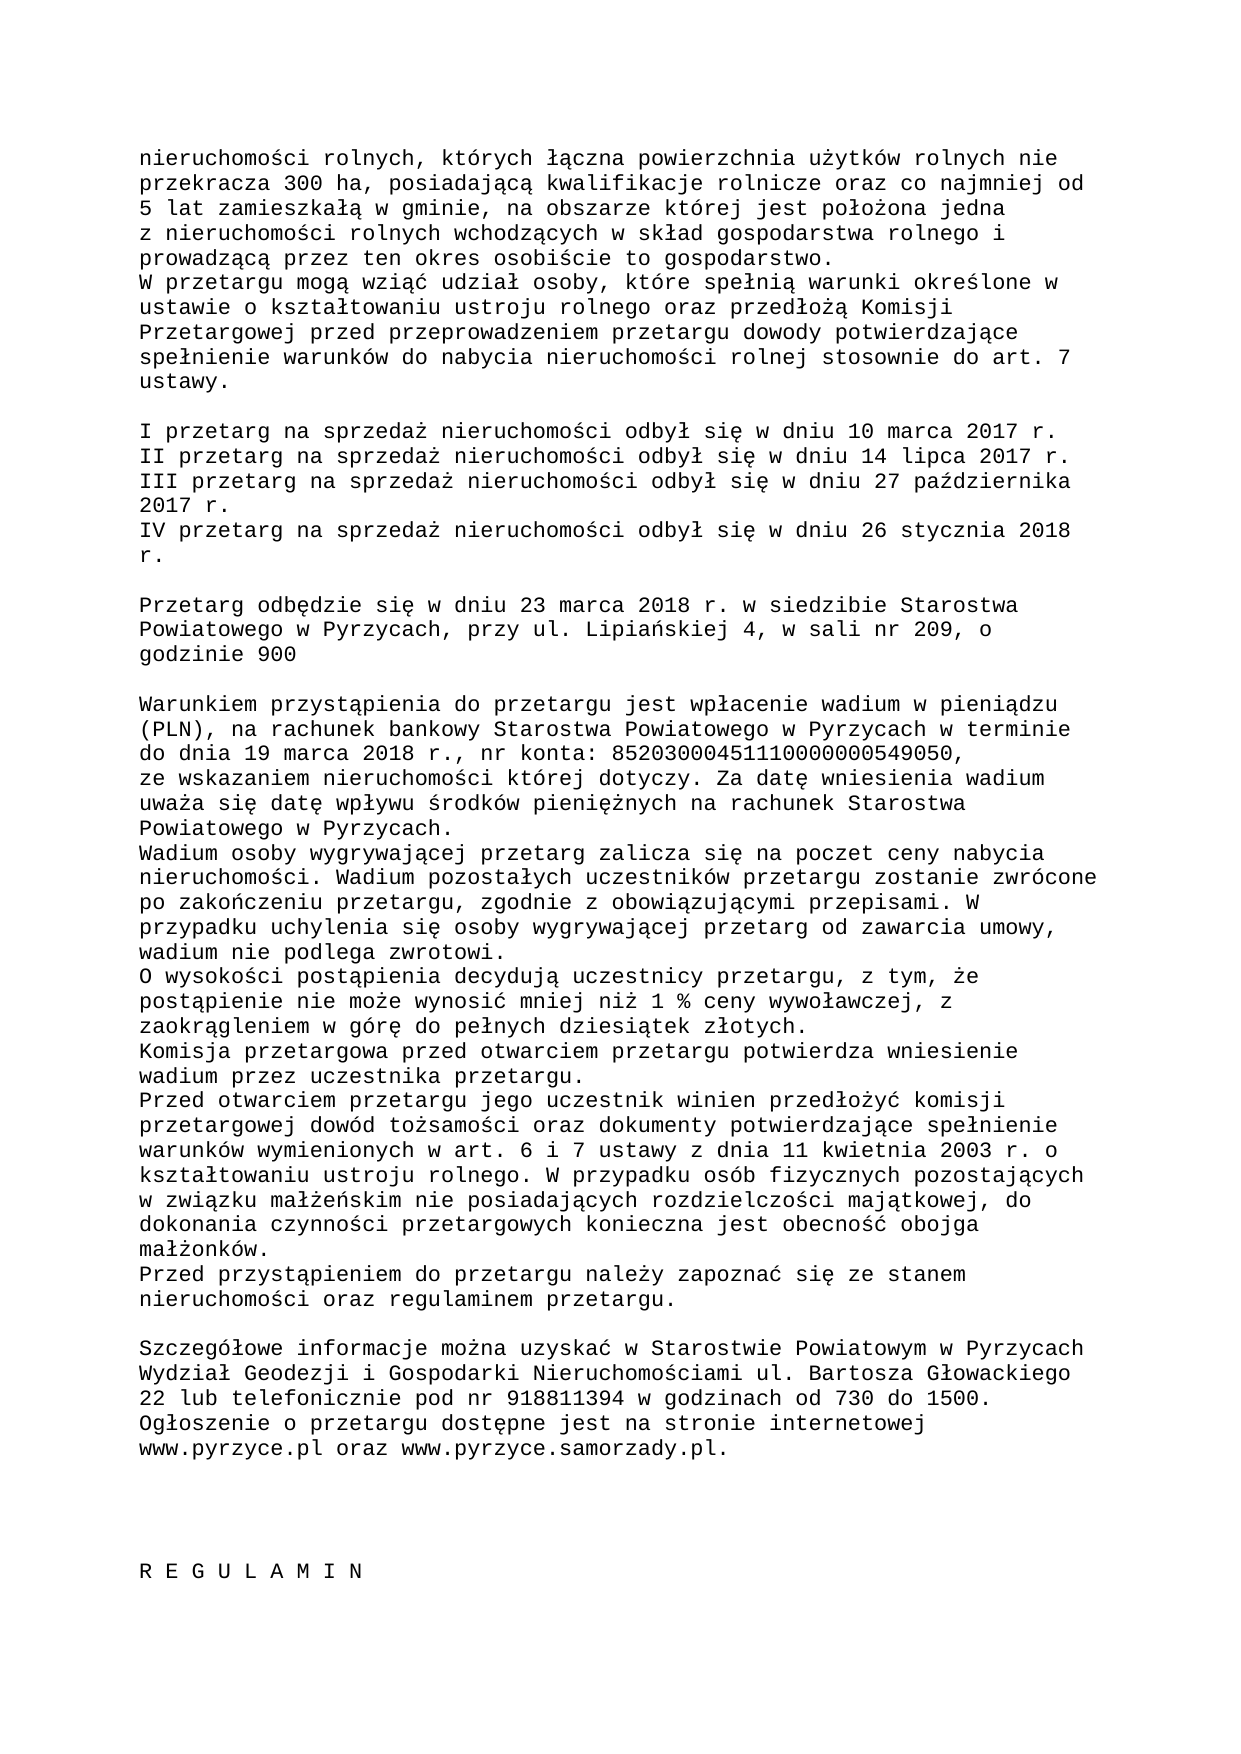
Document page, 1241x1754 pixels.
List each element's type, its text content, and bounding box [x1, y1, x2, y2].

text Przetarg odbędzie się w dniu 23 marca 2018 r. w siedzibie Starostwa Powiatowego w Pyrzycach, przy ul. Lipiańskiej 4, w sali nr 209, o godzinie 900 [139, 594, 1101, 668]
text I przetarg na sprzedaż nieruchomości odbył się w dniu 10 marca 2017 r. [139, 420, 1101, 445]
text Komisja przetargowa przed otwarciem przetargu potwierdza wniesienie wadium przez uczestnika przetargu. [139, 1040, 1101, 1090]
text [139, 148, 1101, 272]
text IV przetarg na sprzedaż nieruchomości odbył się w dniu 26 stycznia 2018 r. [139, 519, 1101, 569]
text III przetarg na sprzedaż nieruchomości odbył się w dniu 27 października 2017 r. [139, 470, 1101, 519]
text Ogłoszenie o przetargu dostępne jest na stronie internetowej www.pyrzyce.pl oraz www.pyrzyce.samorzady.pl. [139, 1412, 1101, 1462]
text II przetarg na sprzedaż nieruchomości odbył się w dniu 14 lipca 2017 r. [139, 445, 1101, 470]
text Szczegółowe informacje można uzyskać w Starostwie Powiatowym w Pyrzycach Wydział Geodezji i Gospodarki Nieruchomościami ul. Bartosza Głowackiego 22 lub telefonicznie pod nr 918811394 w godzinach od 730 do 1500. [139, 1338, 1101, 1412]
text R E G U L A M I N [139, 1561, 1101, 1586]
text Przed przystąpieniem do przetargu należy zapoznać się ze stanem nieruchomości oraz regulaminem przetargu. [139, 1263, 1101, 1313]
text O wysokości postąpienia decydują uczestnicy przetargu, z tym, że postąpienie nie może wynosić mniej niż 1 % ceny wywoławczej, z zaokrągleniem w górę do pełnych dziesiątek złotych. [139, 966, 1101, 1040]
text Wadium osoby wygrywającej przetarg zalicza się na poczet ceny nabycia nieruchomości. Wadium pozostałych uczestników przetargu zostanie zwrócone po zakończeniu przetargu, zgodnie z obowiązującymi przepisami. W przypadku uchylenia się osoby wygrywającej przetarg od zawarcia umowy, wadium nie podlega zwrotowi. [139, 842, 1101, 966]
text Warunkiem przystąpienia do przetargu jest wpłacenie wadium w pieniądzu (PLN), na rachunek bankowy Starostwa Powiatowego w Pyrzycach w terminie do dnia 19 marca 2018 r., nr konta: 85203000451110000000549050, ze wskazaniem nieruchomości której dotyczy. Za datę wniesienia wadium uważa się datę wpływu środków pieniężnych na rachunek Starostwa Powiatowego w Pyrzycach. [139, 693, 1101, 842]
text W przetargu mogą wziąć udział osoby, które spełnią warunki określone w ustawie o kształtowaniu ustroju rolnego oraz przedłożą Komisji Przetargowej przed przeprowadzeniem przetargu dowody potwierdzające spełnienie warunków do nabycia nieruchomości rolnej stosownie do art. 7 ustawy. [139, 272, 1101, 396]
text Przed otwarciem przetargu jego uczestnik winien przedłożyć komisji przetargowej dowód tożsamości oraz dokumenty potwierdzające spełnienie warunków wymienionych w art. 6 i 7 ustawy z dnia 11 kwietnia 2003 r. o kształtowaniu ustroju rolnego. W przypadku osób fizycznych pozostających w związku małżeńskim nie posiadających rozdzielczości majątkowej, do dokonania czynności przetargowych konieczna jest obecność obojga małżonków. [139, 1090, 1101, 1263]
